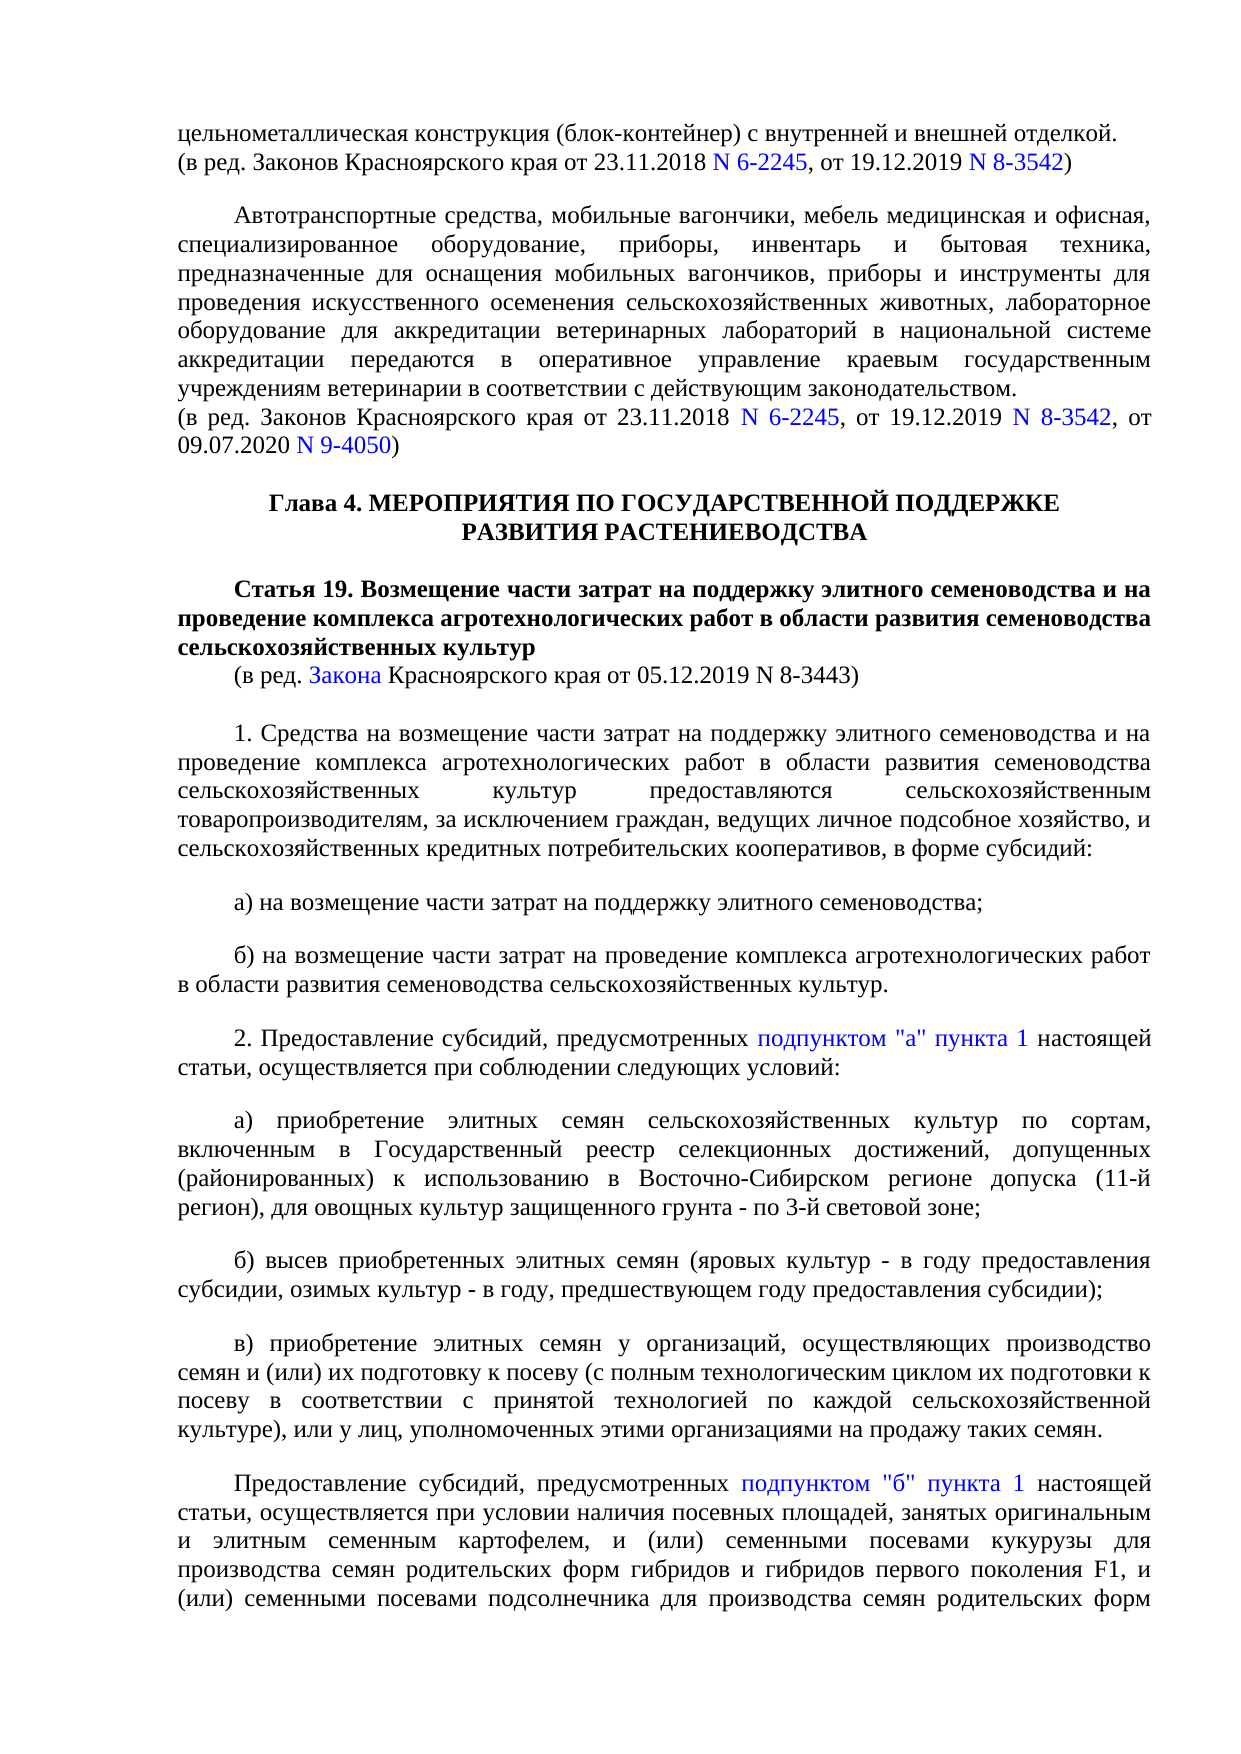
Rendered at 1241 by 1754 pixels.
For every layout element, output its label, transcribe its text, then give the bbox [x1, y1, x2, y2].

text 1. Средства на возмещение части затрат на поддержку элитного семеноводства и на проведение комплекса агротехнологических работ в области развития семеноводства сельскохозяйственных культур предоставляются сельскохозяйственным товаропроизводителям, за исключением граждан, ведущих личное подсобное хозяйство, и сельскохозяйственных кредитных потребительских кооперативов, в форме субсидий: [177, 718, 1152, 862]
text б) на возмещение части затрат на проведение комплекса агротехнологических работ в области развития семеноводства сельскохозяйственных культур. [177, 941, 1152, 998]
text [177, 1468, 1152, 1612]
title Статья 19. Возмещение части затрат на поддержку элитного семеноводства и на проведение комплекса агротехнологических работ в области развития семеноводства сельскохозяйственных культур [177, 574, 1152, 661]
text (в ред. Законов Красноярского края от 23.11.2018 N 6-2245, от 19.12.2019 N 8-3542) [177, 147, 1152, 176]
text 2. Предоставление субсидий, предусмотренных подпунктом "а" пункта 1 настоящей статьи, осуществляется при соблюдении следующих условий: [177, 1023, 1152, 1081]
title РАЗВИТИЯ РАСТЕНИЕВОДСТВА [177, 517, 1152, 546]
text в) приобретение элитных семян у организаций, осуществляющих производство семян и (или) их подготовку к посеву (с полным технологическим циклом их подготовки к посеву в соответствии с принятой технологией по каждой сельскохозяйственной культуре), или у лиц, уполномоченных этими организациями на продажу таких семян. [177, 1328, 1152, 1443]
text а) на возмещение части затрат на поддержку элитного семеноводства; [177, 887, 1152, 916]
text б) высев приобретенных элитных семян (яровых культур - в году предоставления субсидии, озимых культур - в году, предшествующем году предоставления субсидии); [177, 1246, 1152, 1303]
text Автотранспортные средства, мобильные вагончики, мебель медицинская и офисная, специализированное оборудование, приборы, инвентарь и бытовая техника, предназначенные для оснащения мобильных вагончиков, приборы и инструменты для проведения искусственного осеменения сельскохозяйственных животных, лабораторное оборудование для аккредитации ветеринарных лабораторий в национальной системе аккредитации передаются в оперативное управление краевым государственным учреждениям ветеринарии в соответствии с действующим законодательством. [177, 201, 1152, 402]
title Глава 4. МЕРОПРИЯТИЯ ПО ГОСУДАРСТВЕННОЙ ПОДДЕРЖКЕ [177, 488, 1152, 517]
text (в ред. Законов Красноярского края от 23.11.2018 N 6-2245, от 19.12.2019 N 8-3542, от 09.07.2020 N 9-4050) [177, 402, 1152, 459]
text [177, 118, 1152, 147]
text (в ред. Закона Красноярского края от 05.12.2019 N 8-3443) [177, 661, 1152, 689]
text а) приобретение элитных семян сельскохозяйственных культур по сортам, включенным в Государственный реестр селекционных достижений, допущенных (районированных) к использованию в Восточно-Сибирском регионе допуска (11-й регион), для овощных культур защищенного грунта - по 3-й световой зоне; [177, 1106, 1152, 1221]
